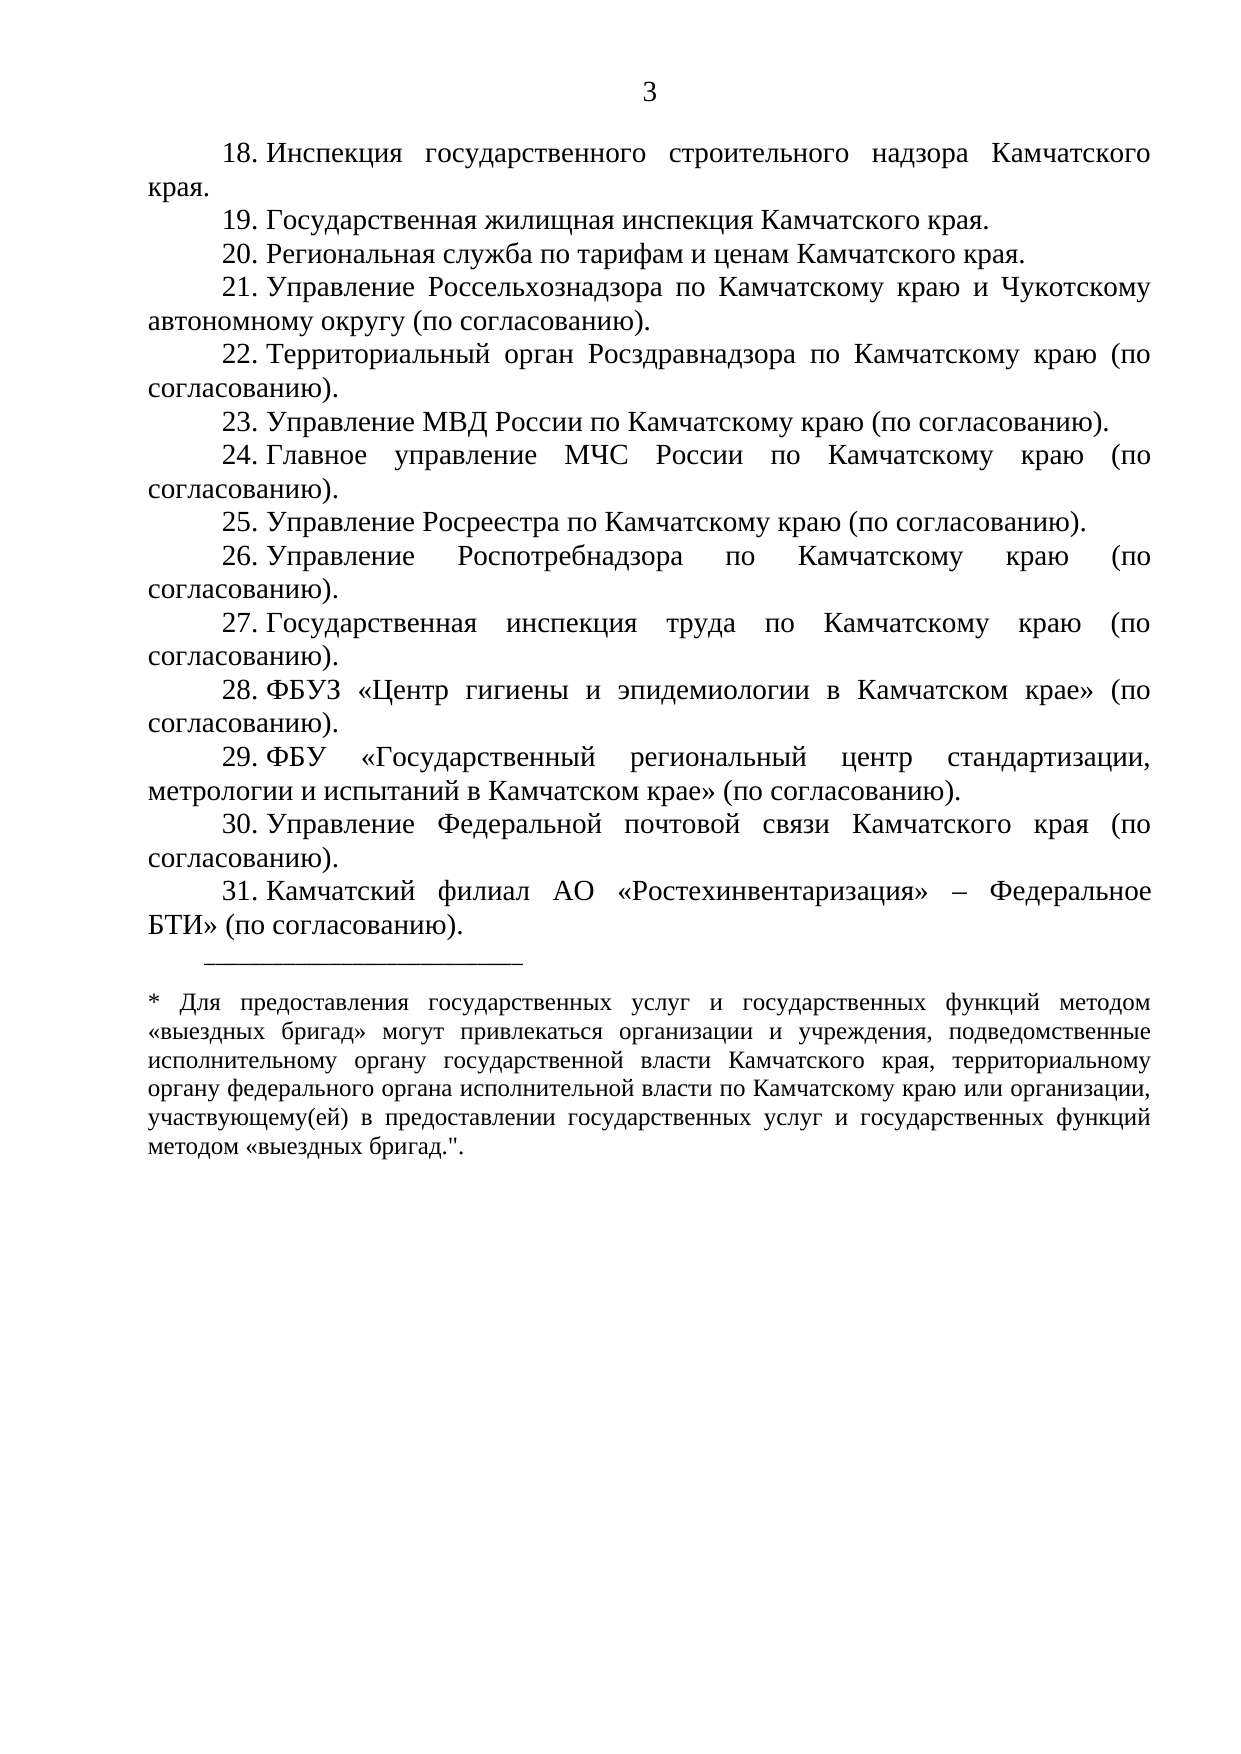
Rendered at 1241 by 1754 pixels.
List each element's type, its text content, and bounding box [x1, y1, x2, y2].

list Управление Федеральной почтовой связи Камчатского края (по согласованию). [148, 806, 1152, 873]
list Государственная инспекция труда по Камчатскому краю (по согласованию). [148, 605, 1152, 672]
list Камчатский филиал АО «Ростехинвентаризация» – Федеральное БТИ» (по согласованию). [148, 873, 1152, 940]
list Управление Росреестра по Камчатскому краю (по согласованию). [148, 504, 1152, 538]
list Управление Роспотребнадзора по Камчатскому краю (по согласованию). [148, 538, 1152, 605]
list Главное управление МЧС России по Камчатскому краю (по согласованию). [148, 437, 1152, 504]
list ФБУ «Государственный региональный центр стандартизации, метрологии и испытаний в Камчатском крае» (по согласованию). [148, 739, 1152, 806]
list Управление МВД России по Камчатскому краю (по согласованию). [148, 404, 1152, 437]
list Территориальный орган Росздравнадзора по Камчатскому краю (по согласованию). [148, 337, 1152, 404]
list Региональная служба по тарифам и ценам Камчатского края. [148, 236, 1152, 269]
text ____________________________ [148, 940, 1152, 968]
text * Для предоставления государственных услуг и государственных функций методом «выездных бригад» могут привлекаться организации и учреждения, подведомственные исполнительному органу государственной власти Камчатского края, территориальному органу федерального органа исполнительной власти по Камчатскому краю или организации, участвующему(ей) в предоставлении государственных услуг и государственных функций методом «выездных бригад.". [148, 987, 1152, 1160]
list Управление Россельхознадзора по Камчатскому краю и Чукотскому автономному округу (по согласованию). [148, 269, 1152, 337]
list ФБУЗ «Центр гигиены и эпидемиологии в Камчатском крае» (по согласованию). [148, 672, 1152, 739]
list Государственная жилищная инспекция Камчатского края. [148, 202, 1152, 236]
list Инспекция государственного строительного надзора Камчатского края. [148, 135, 1152, 202]
